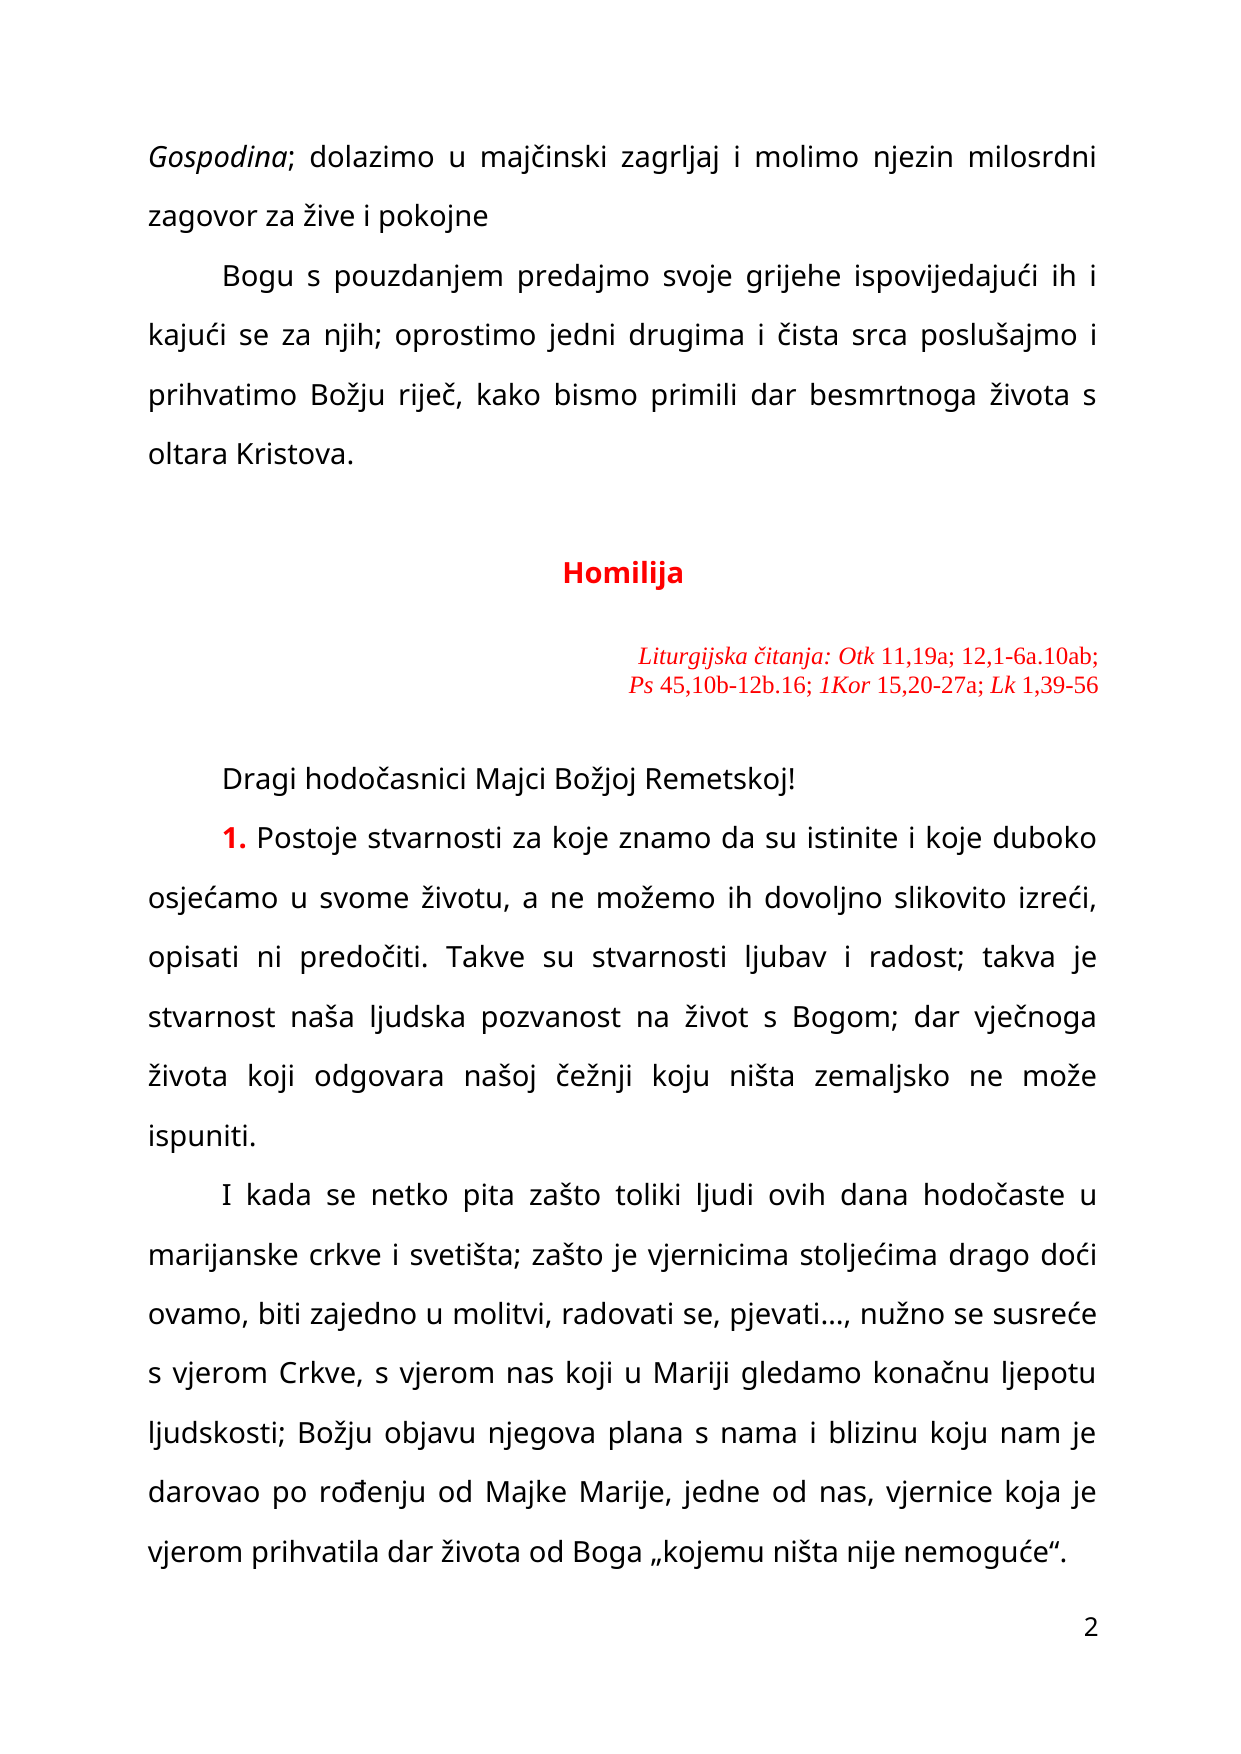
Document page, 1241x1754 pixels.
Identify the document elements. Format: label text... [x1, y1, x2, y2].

text Liturgijska čitanja: Otk 11,19a; 12,1-6a.10ab; [221, 641, 1098, 670]
text I kada se netko pita zašto toliki ljudi ovih dana hodočaste u marijanske crkve i svetišta; zašto je vjernicima stoljećima drago doći ovamo, biti zajedno u molitvi, radovati se, pjevati…, nužno se susreće s vjerom Crkve, s vjerom nas koji u Mariji gledamo konačnu ljepotu ljudskosti; Božju objavu njegova plana s nama i blizinu koju nam je darovao po rođenju od Majke Marije, jedne od nas, vjernice koja je vjerom prihvatila dar života od Boga „kojemu ništa nije nemoguće“. [148, 1174, 1098, 1571]
text Dragi hodočasnici Majci Božjoj Remetskoj! [148, 758, 1098, 798]
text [148, 136, 1098, 235]
text 1. Postoje stvarnosti za koje znamo da su istinite i koje duboko osjećamo u svome životu, a ne možemo ih dovoljno slikovito izreći, opisati ni predočiti. Takve su stvarnosti ljubav i radost; takva je stvarnost naša ljudska pozvanost na život s Bogom; dar vječnoga života koji odgovara našoj čežnji koju ništa zemaljsko ne može ispuniti. [148, 817, 1098, 1154]
text Homilija [148, 552, 1098, 592]
text Ps 45,10b-12b.16; 1Kor 15,20-27a; Lk 1,39-56 [221, 670, 1098, 698]
text Bogu s pouzdanjem predajmo svoje grijehe ispovijedajući ih i kajući se za njih; oprostimo jedni drugima i čista srca poslušajmo i prihvatimo Božju riječ, kako bismo primili dar besmrtnoga života s oltara Kristova. [148, 255, 1098, 473]
